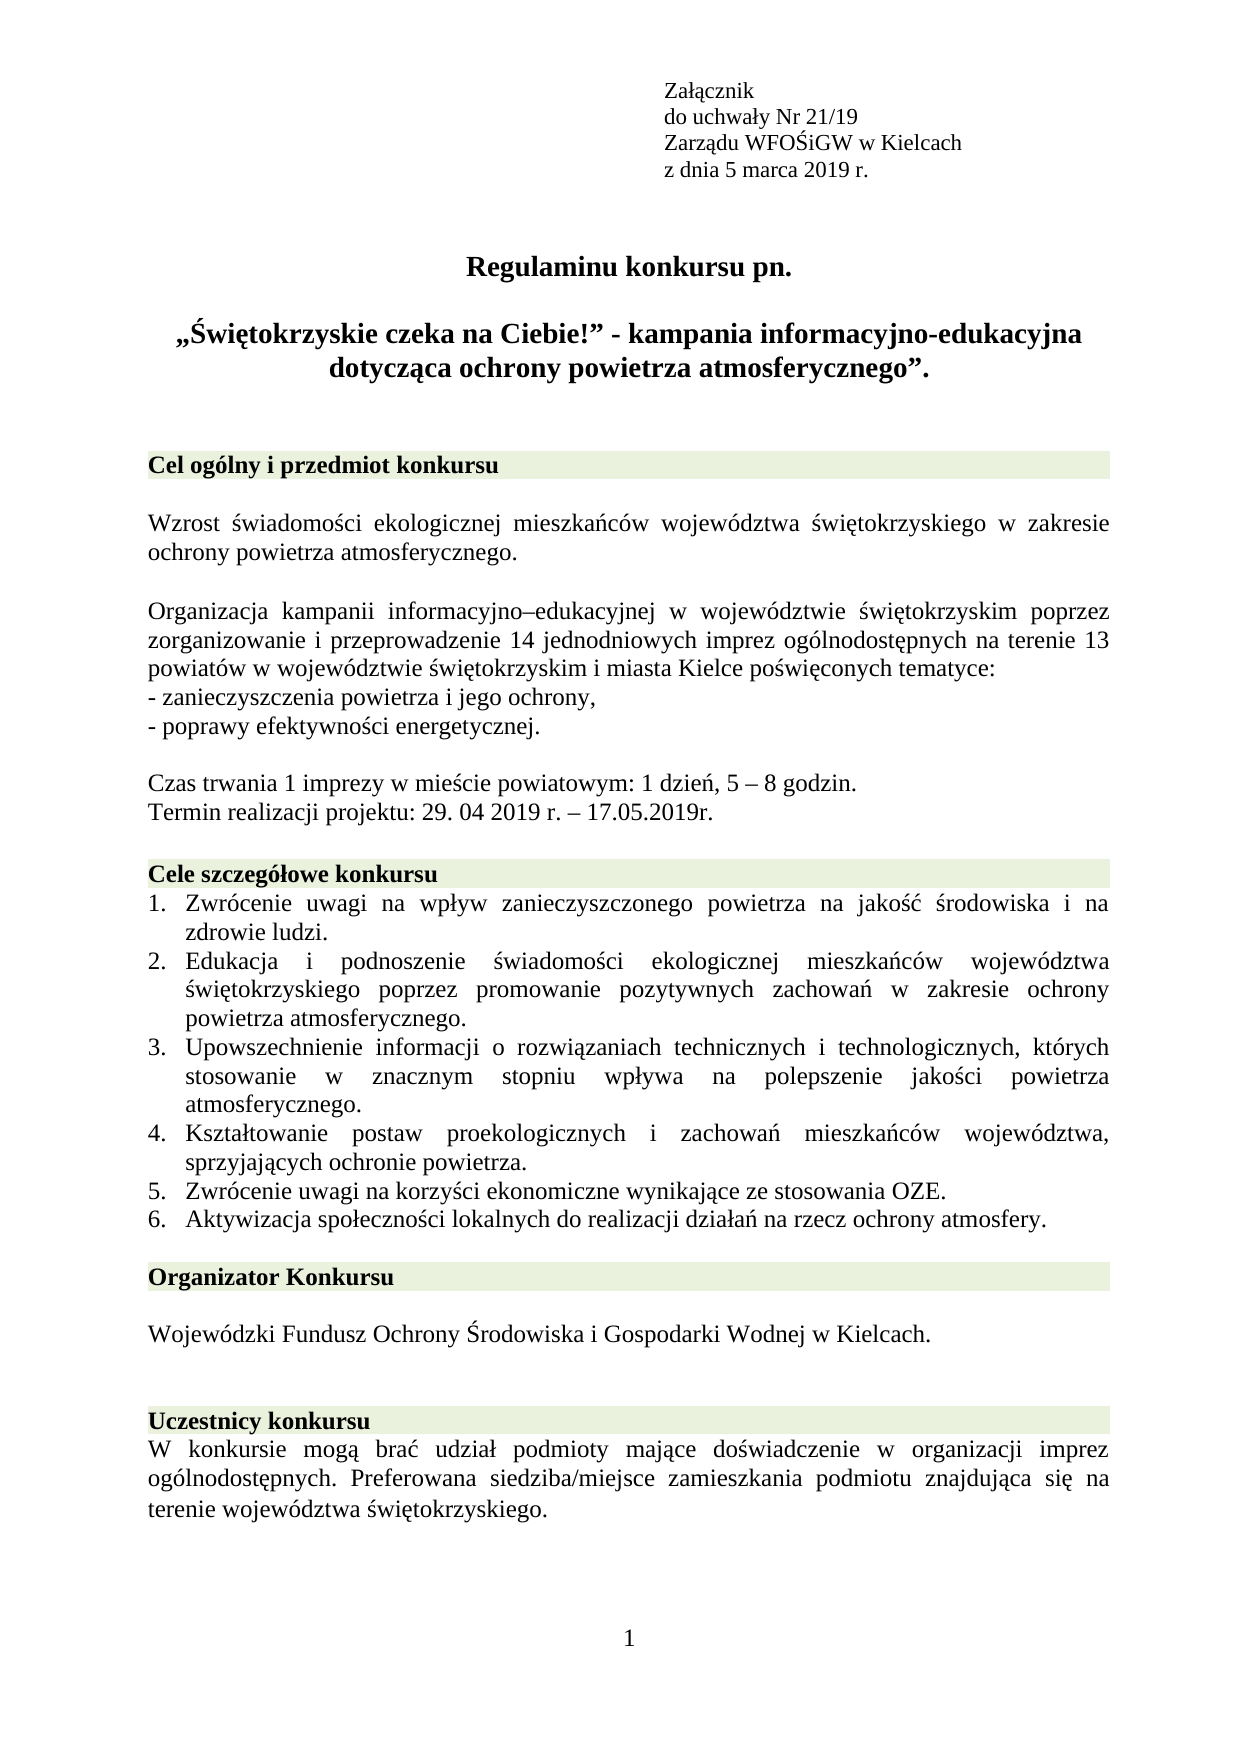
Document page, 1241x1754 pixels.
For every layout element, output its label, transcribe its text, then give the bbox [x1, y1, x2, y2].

text - zanieczyszczenia powietrza i jego ochrony, [148, 682, 1110, 711]
text Czas trwania 1 imprezy w mieście powiatowym: 1 dzień, 5 – 8 godzin. [148, 768, 1110, 797]
text - poprawy efektywności energetycznej. [148, 711, 1110, 740]
text Organizator Konkursu [148, 1262, 1110, 1291]
text Regulaminu konkursu pn. [148, 249, 1110, 283]
text Załącznik [664, 77, 1110, 103]
list Upowszechnienie informacji o rozwiązaniach technicznych i technologicznych, których stosowanie w znacznym stopniu wpływa na polepszenie jakości powietrza atmosferycznego. [148, 1032, 1110, 1118]
text „Świętokrzyskie czeka na Ciebie!” - kampania informacyjno-edukacyjna dotycząca ochrony powietrza atmosferycznego”. [148, 316, 1110, 383]
text z dnia 5 marca 2019 r. [664, 156, 1110, 182]
text Organizacja kampanii informacyjno–edukacyjnej w województwie świętokrzyskim poprzez zorganizowanie i przeprowadzenie 14 jednodniowych imprez ogólnodostępnych na terenie 13 powiatów w województwie świętokrzyskim i miasta Kielce poświęconych tematyce: [148, 596, 1110, 682]
text Cele szczegółowe konkursu [148, 859, 1110, 888]
list Kształtowanie postaw proekologicznych i zachowań mieszkańców województwa, sprzyjających ochronie powietrza. [148, 1118, 1110, 1176]
list Zwrócenie uwagi na korzyści ekonomiczne wynikające ze stosowania OZE. [148, 1176, 1110, 1204]
list Zwrócenie uwagi na wpływ zanieczyszczonego powietrza na jakość środowiska i na zdrowie ludzi. [148, 888, 1110, 946]
list Aktywizacja społeczności lokalnych do realizacji działań na rzecz ochrony atmosfery. [148, 1204, 1110, 1233]
text Wzrost świadomości ekologicznej mieszkańców województwa świętokrzyskiego w zakresie ochrony powietrza atmosferycznego. [148, 508, 1110, 566]
text do uchwały Nr 21/19 [664, 103, 1110, 129]
text W konkursie mogą brać udział podmioty mające doświadczenie w organizacji imprez ogólnodostępnych. Preferowana siedziba/miejsce zamieszkania podmiotu znajdująca się na terenie województwa świętokrzyskiego. [148, 1434, 1110, 1523]
text Cel ogólny i przedmiot konkursu [148, 451, 1110, 479]
text Zarządu WFOŚiGW w Kielcach [664, 129, 1110, 156]
text Termin realizacji projektu: 29. 04 2019 r. – 17.05.2019r. [148, 797, 1110, 826]
text Uczestnicy konkursu [148, 1406, 1110, 1434]
list Edukacja i podnoszenie świadomości ekologicznej mieszkańców województwa świętokrzyskiego poprzez promowanie pozytywnych zachowań w zakresie ochrony powietrza atmosferycznego. [148, 946, 1110, 1032]
text Wojewódzki Fundusz Ochrony Środowiska i Gospodarki Wodnej w Kielcach. [148, 1319, 1110, 1348]
